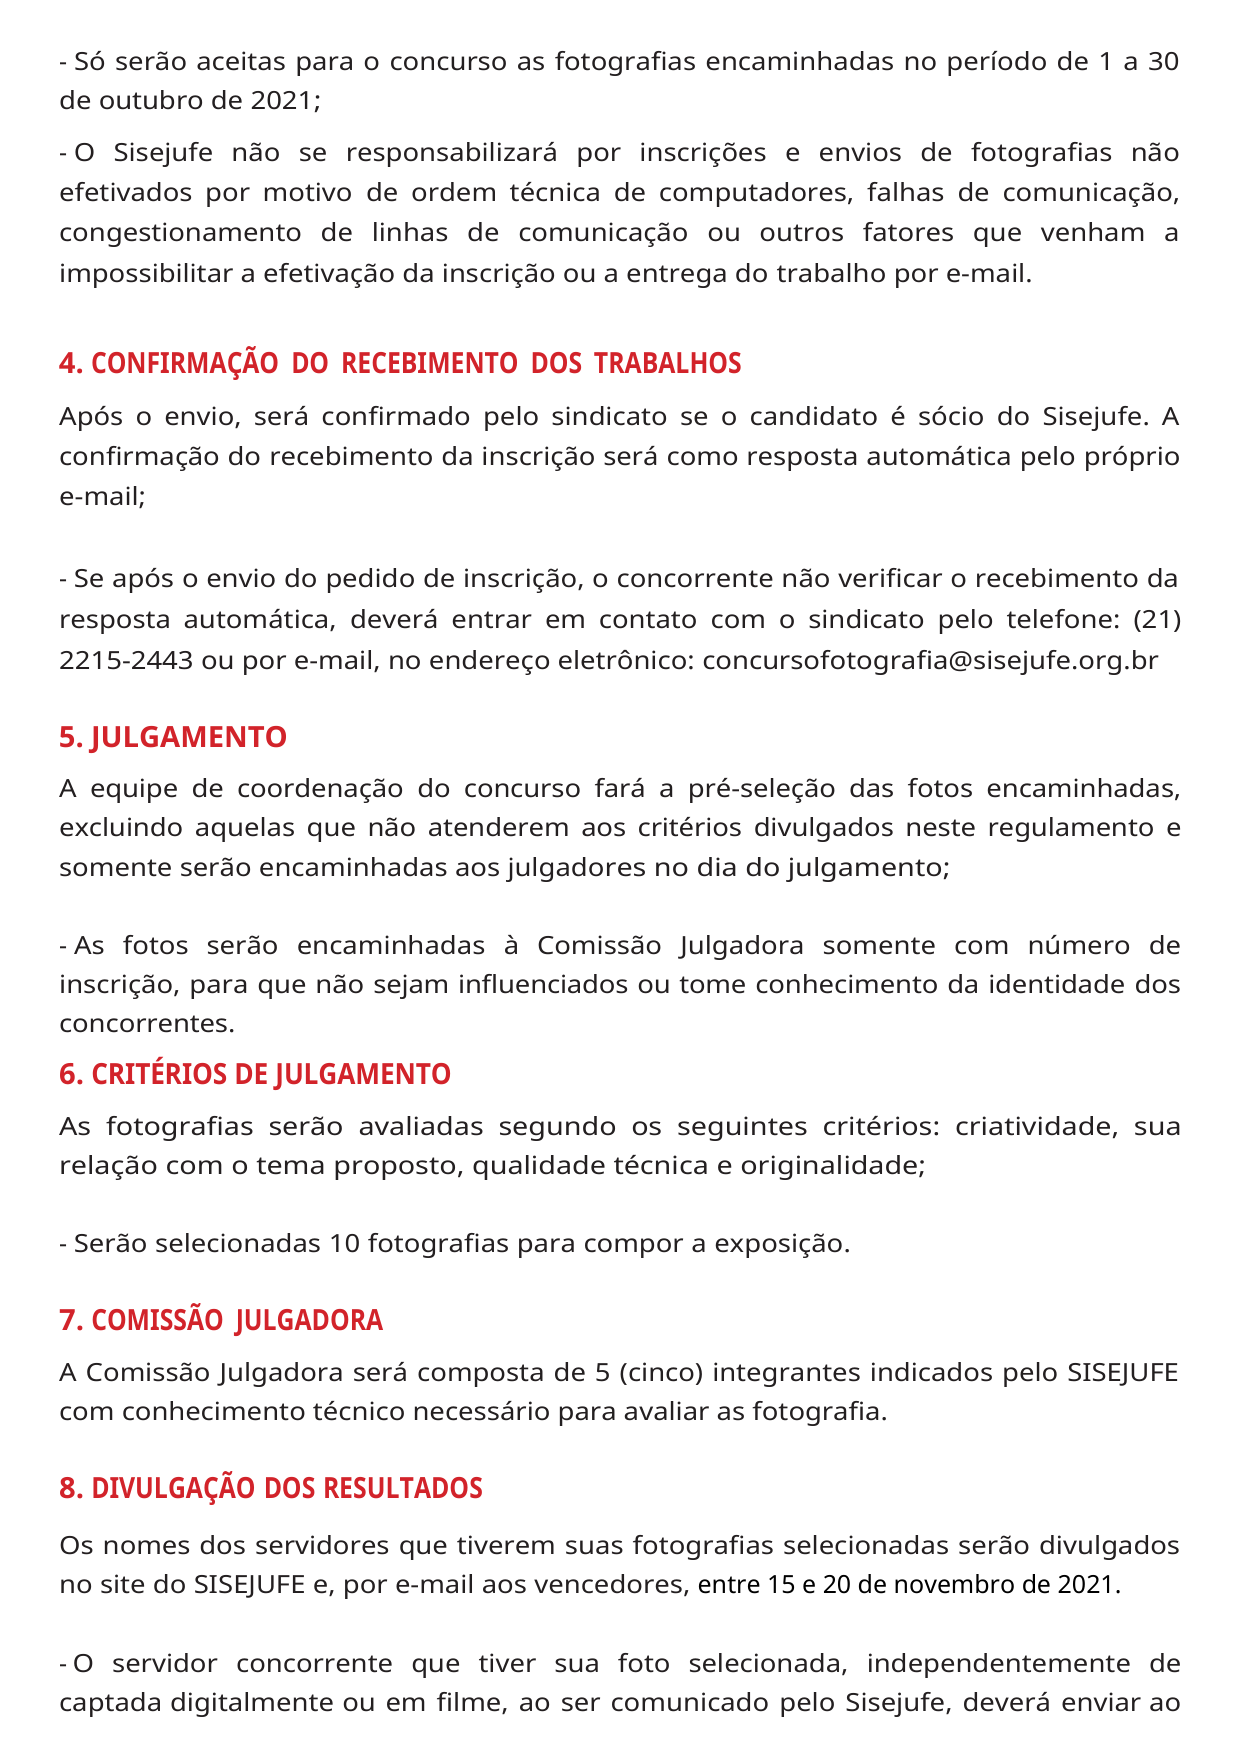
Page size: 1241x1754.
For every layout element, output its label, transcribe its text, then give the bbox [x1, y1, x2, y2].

list Só serão aceitas para o concurso as fotografias encaminhadas no período de 1 a 30 de outubro de 2021; [59, 44, 1182, 117]
list JULGAMENTO [59, 716, 1192, 756]
list O Sisejufe não se responsabilizará por inscrições e envios de fotografias não efetivados por motivo de ordem técnica de computadores, falhas de comunicação, congestionamento de linhas de comunicação ou outros fatores que venham a impossibilitar a efetivação da inscrição ou a entrega do trabalho por e-mail. [59, 135, 1181, 289]
text A equipe de coordenação do concurso fará a pré-seleção das fotos encaminhadas, excluindo aquelas que não atenderem aos critérios divulgados neste regulamento e somente serão encaminhadas aos julgadores no dia do julgamento; [59, 771, 1181, 883]
text Os nomes dos servidores que tiverem suas fotografias selecionadas serão divulgados no site do SISEJUFE e, por e-mail aos vencedores, entre 15 e 20 de novembro de 2021. [59, 1528, 1181, 1601]
list COMISSÃO JULGADORA [59, 1299, 1192, 1339]
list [59, 1645, 1182, 1719]
list CRITÉRIOS DE JULGAMENTO [59, 1053, 1192, 1093]
list DIVULGAÇÃO DOS RESULTADOS [59, 1467, 1192, 1507]
list CONFIRMAÇÃO DO RECEBIMENTO DOS TRABALHOS [59, 342, 1192, 382]
list Se após o envio do pedido de inscrição, o concorrente não verificar o recebimento da resposta automática, deverá entrar em contato com o sindicato pelo telefone: (21) 2215-2443 ou por e-mail, no endereço eletrônico: concursofotografia@sisejufe.org.br [59, 560, 1181, 677]
text Após o envio, será confirmado pelo sindicato se o candidato é sócio do Sisejufe. A confirmação do recebimento da inscrição será como resposta automática pelo próprio e-mail; [59, 399, 1181, 513]
list As fotos serão encaminhadas à Comissão Julgadora somente com número de inscrição, para que não sejam influenciados ou tome conhecimento da identidade dos concorrentes. [59, 927, 1181, 1040]
text A Comissão Julgadora será composta de 5 (cinco) integrantes indicados pelo SISEJUFE com conhecimento técnico necessário para avaliar as fotografia. [59, 1354, 1182, 1428]
text As fotografias serão avaliadas segundo os seguintes critérios: criatividade, sua relação com o tema proposto, qualidade técnica e originalidade; [59, 1108, 1181, 1182]
list Serão selecionadas 10 fotografias para compor a exposição. [59, 1226, 1192, 1260]
